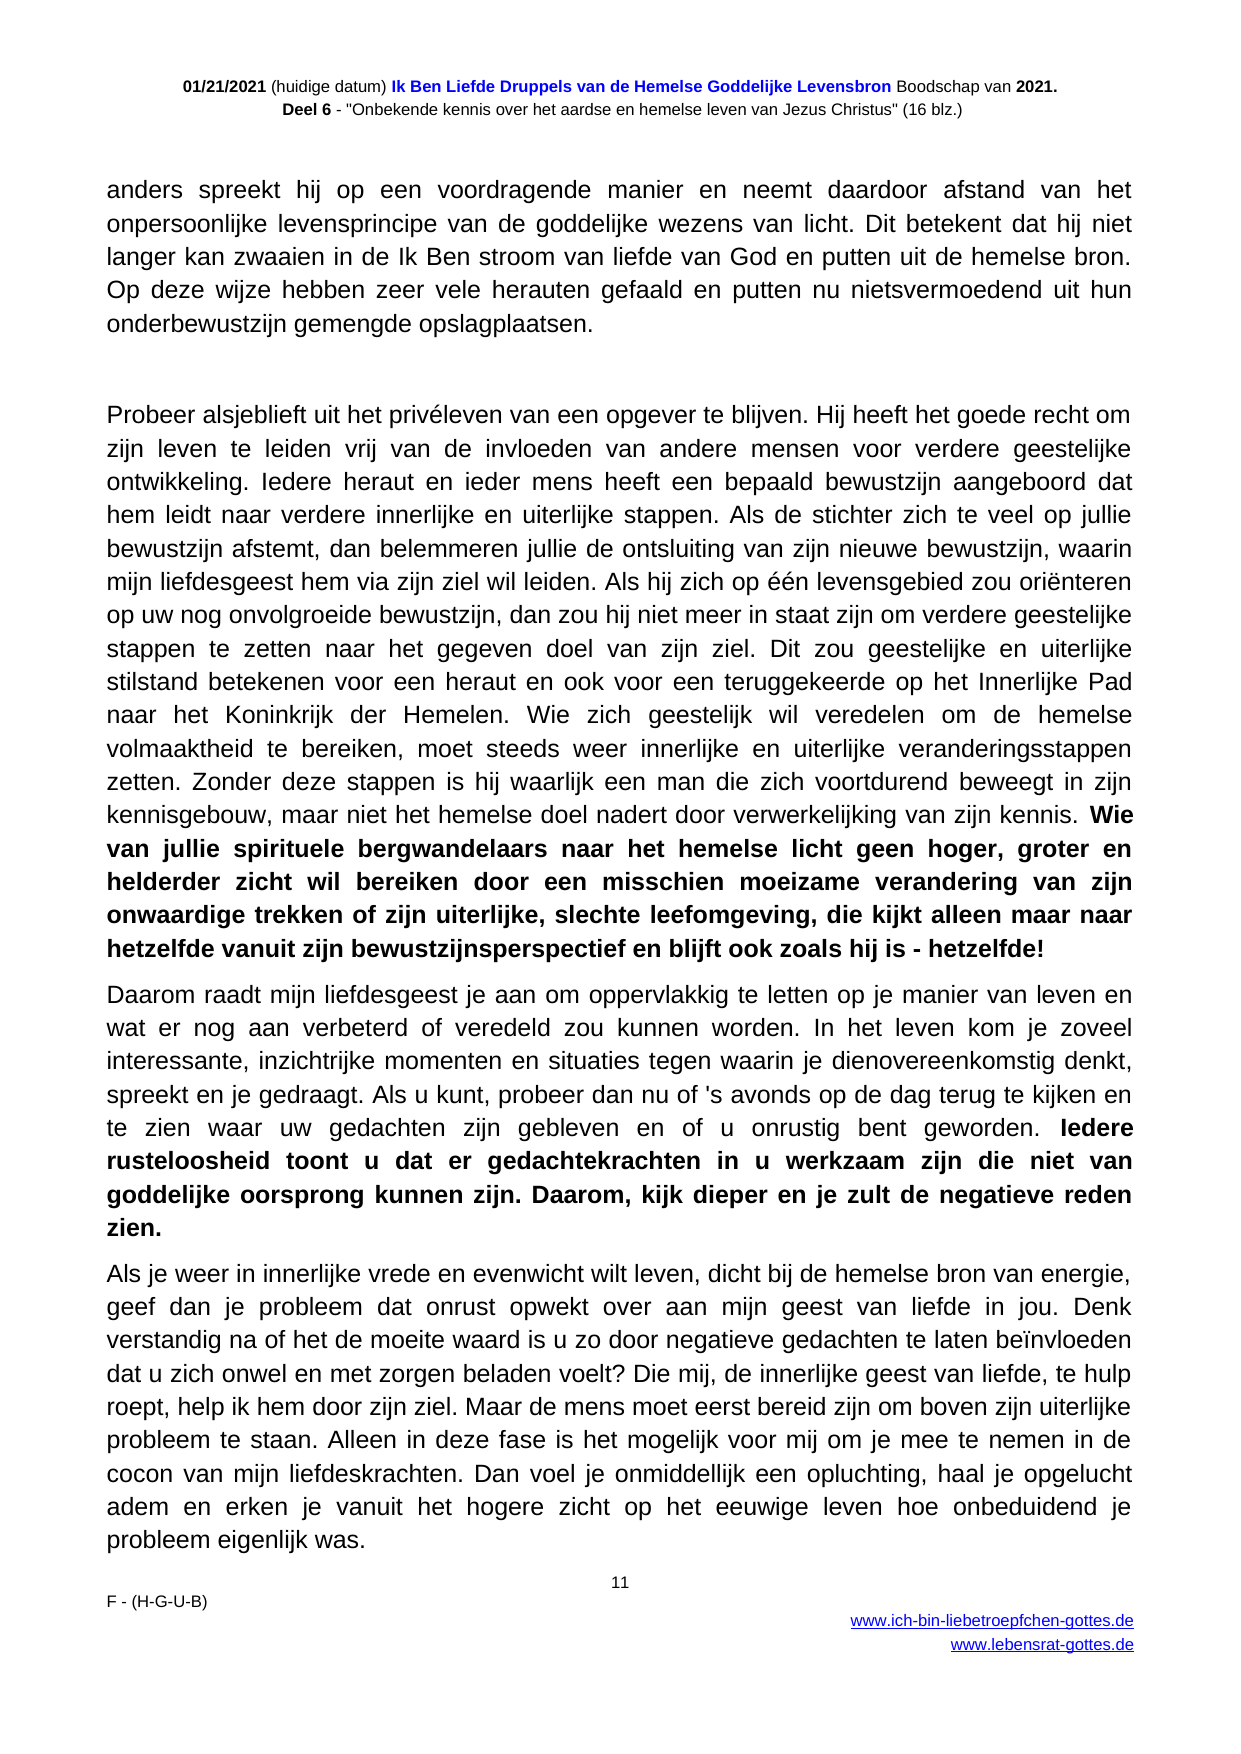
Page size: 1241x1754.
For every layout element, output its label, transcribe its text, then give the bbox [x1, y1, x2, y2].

text Probeer alsjeblieft uit het privéleven van een opgever te blijven. Hij heeft het goede recht om zijn leven te leiden vrij van de invloeden van andere mensen voor verdere geestelijke ontwikkeling. Iedere heraut en ieder mens heeft een bepaald bewustzijn aangeboord dat hem leidt naar verdere innerlijke en uiterlijke stappen. Als de stichter zich te veel op jullie bewustzijn afstemt, dan belemmeren jullie de ontsluiting van zijn nieuwe bewustzijn, waarin mijn liefdesgeest hem via zijn ziel wil leiden. Als hij zich op één levensgebied zou oriënteren op uw nog onvolgroeide bewustzijn, dan zou hij niet meer in staat zijn om verdere geestelijke stappen te zetten naar het gegeven doel van zijn ziel. Dit zou geestelijke en uiterlijke stilstand betekenen voor een heraut en ook voor een teruggekeerde op het Innerlijke Pad naar het Koninkrijk der Hemelen. Wie zich geestelijk wil veredelen om de hemelse volmaaktheid te bereiken, moet steeds weer innerlijke en uiterlijke veranderingsstappen zetten. Zonder deze stappen is hij waarlijk een man die zich voortdurend beweegt in zijn kennisgebouw, maar niet het hemelse doel nadert door verwerkelijking van zijn kennis. Wie van jullie spirituele bergwandelaars naar het hemelse licht geen hoger, groter en helderder zicht wil bereiken door een misschien moeizame verandering van zijn onwaardige trekken of zijn uiterlijke, slechte leefomgeving, die kijkt alleen maar naar hetzelfde vanuit zijn bewustzijnsperspectief en blijft ook zoals hij is - hetzelfde! [106, 397, 1134, 964]
text Daarom raadt mijn liefdesgeest je aan om oppervlakkig te letten op je manier van leven en wat er nog aan verbeterd of veredeld zou kunnen worden. In het leven kom je zoveel interessante, inzichtrijke momenten en situaties tegen waarin je dienovereenkomstig denkt, spreekt en je gedraagt. Als u kunt, probeer dan nu of 's avonds op de dag terug te kijken en te zien waar uw gedachten zijn gebleven en of u onrustig bent geworden. Iedere rusteloosheid toont u dat er gedachtekrachten in u werkzaam zijn die niet van goddelijke oorsprong kunnen zijn. Daarom, kijk dieper en je zult de negatieve reden zien. [106, 976, 1134, 1243]
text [106, 172, 1134, 339]
text Als je weer in innerlijke vrede en evenwicht wilt leven, dicht bij de hemelse bron van energie, geef dan je probleem dat onrust opwekt over aan mijn geest van liefde in jou. Denk verstandig na of het de moeite waard is u zo door negatieve gedachten te laten beïnvloeden dat u zich onwel en met zorgen beladen voelt? Die mij, de innerlijke geest van liefde, te hulp roept, help ik hem door zijn ziel. Maar de mens moet eerst bereid zijn om boven zijn uiterlijke probleem te staan. Alleen in deze fase is het mogelijk voor mij om je mee te nemen in de cocon van mijn liefdeskrachten. Dan voel je onmiddellijk een opluchting, haal je opgelucht adem en erken je vanuit het hogere zicht op het eeuwige leven hoe onbeduidend je probleem eigenlijk was. [106, 1256, 1134, 1556]
